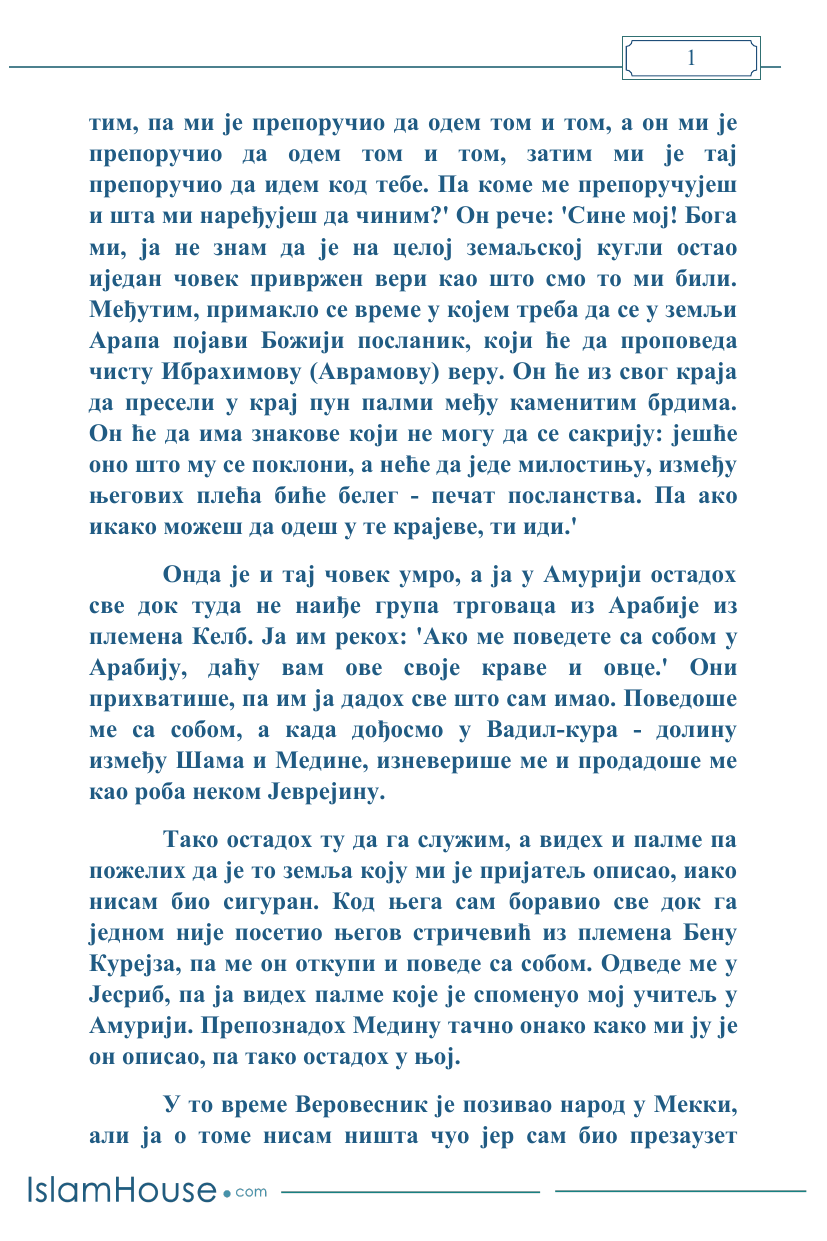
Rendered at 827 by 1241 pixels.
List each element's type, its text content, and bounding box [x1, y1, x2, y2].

picture [20, 1171, 541, 1209]
text Онда је и тај човек умро, а ја у Амурији остадох све док туда не наиђе група трговаца из Арабије из племена Келб. Ја им рекох: 'Ако ме поведете са собом у Арабију, даћу вам ове своје краве и овце.' Они прихватише, па им ја дадох све што сам имао. Поведоше ме са собом, а када дођосмо у Вадил-кура - долину између Шама и Медине, изневерише ме и продадоше ме као роба неком Јеврејину. [89, 559, 738, 805]
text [89, 107, 738, 540]
picture [548, 1170, 807, 1208]
text Тако остадох ту да га служим, а видех и палме па пожелих да је то земља коју ми је пријатељ описао, иако нисам био сигуран. Код њега сам боравио све док га једном није посетио његов стричевић из племена Бену Курејза, па ме он откупи и поведе са собом. Одведе ме у Јесриб, па ја видех палме које је споменуо мој учитељ у Амурији. Препознадох Медину тачно онако како ми ју је он описао, па тако остадох у њој. [89, 824, 738, 1070]
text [89, 1089, 738, 1148]
